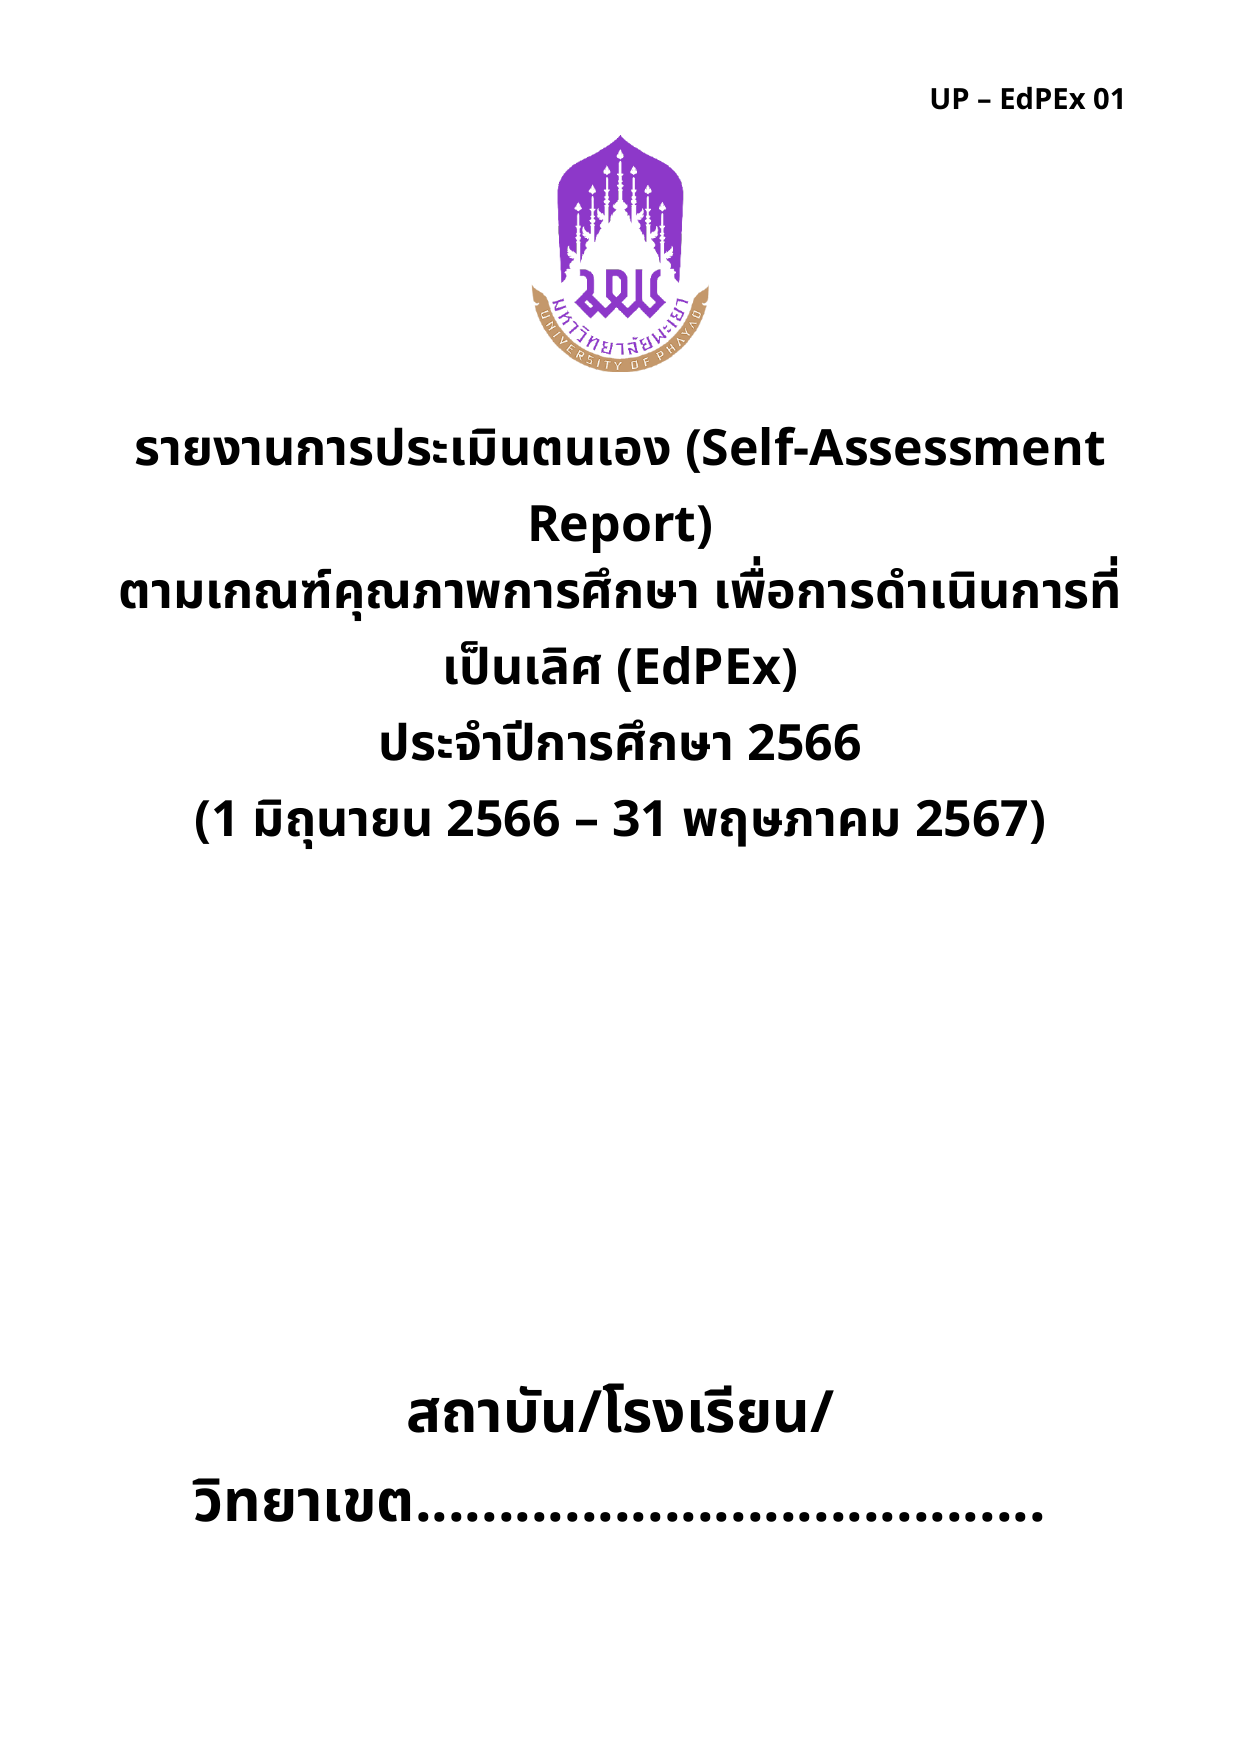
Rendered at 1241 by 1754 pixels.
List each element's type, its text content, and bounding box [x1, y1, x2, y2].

picture [531, 135, 709, 372]
text ตามเกณฑ์คุณภาพการศึกษา เพื่อการดำเนินการที่เป็นเลิศ (EdPEx) [106, 556, 1134, 707]
text รายงานการประเมินตนเอง (Self-Assessment Report) [106, 412, 1134, 556]
text สถาบัน/โรงเรียน/วิทยาเขต...................................... [106, 1370, 1134, 1547]
text ประจำปีการศึกษา 2566 [106, 707, 1134, 783]
text (1 มิถุนายน 2566 – 31 พฤษภาคม 2567) [106, 783, 1134, 859]
